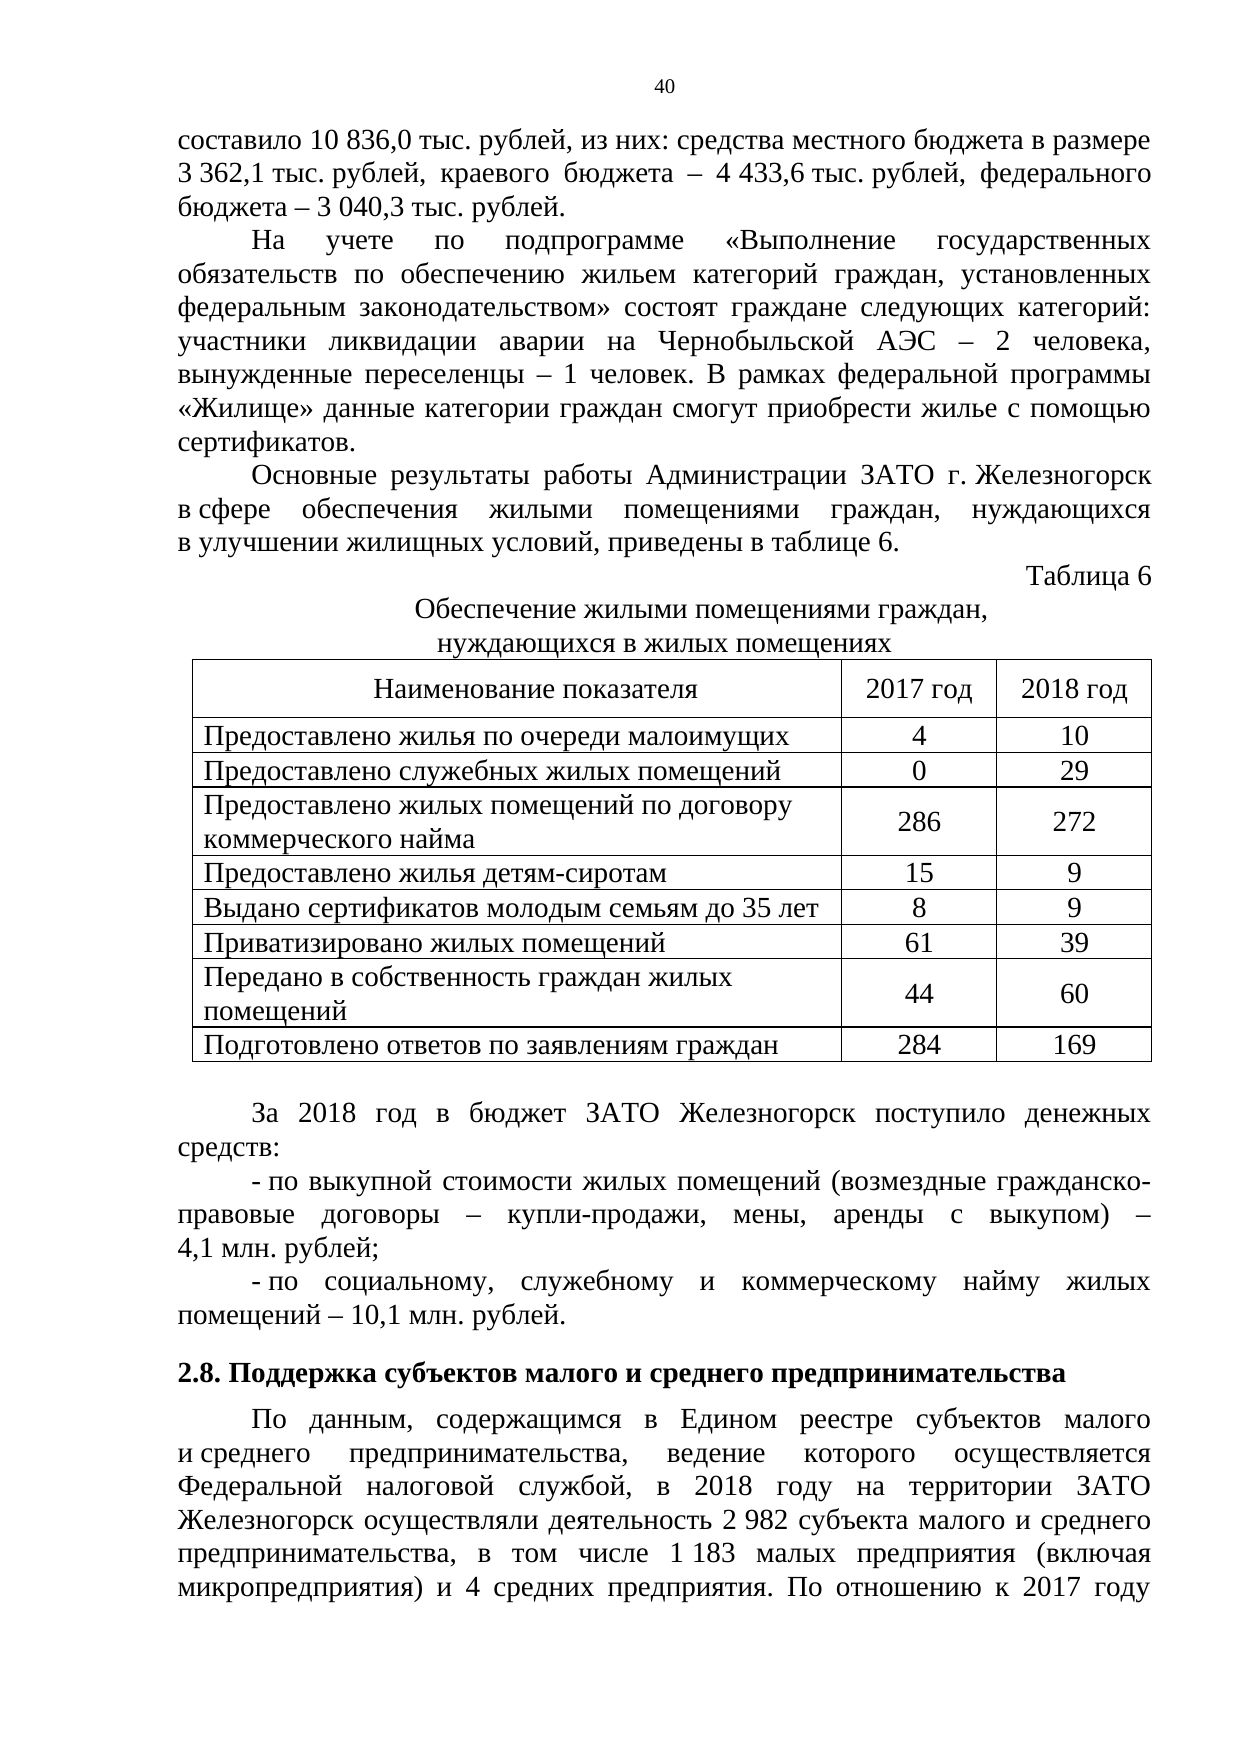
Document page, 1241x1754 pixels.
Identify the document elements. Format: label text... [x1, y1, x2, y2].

table_cell 169 [997, 1028, 1151, 1061]
table_cell Предоставлено жилых помещений по договору коммерческого найма [193, 788, 841, 854]
text - по социальному, служебному и коммерческому найму жилых помещений – 10,1 млн. рублей. [177, 1263, 1152, 1330]
table_cell 15 [842, 856, 996, 889]
table_header Наименование показателя [193, 660, 841, 717]
table_cell 9 [997, 856, 1151, 889]
table_cell Приватизировано жилых помещений [193, 925, 841, 958]
table_cell 8 [842, 890, 996, 924]
table_cell Предоставлено жилья по очереди малоимущих [193, 718, 841, 752]
text За 2018 год в бюджет ЗАТО Железногорск поступило денежных средств: [177, 1096, 1152, 1163]
table_cell 0 [842, 753, 996, 786]
table_cell Выдано сертификатов молодым семьям до 35 лет [193, 890, 841, 924]
text Основные результаты работы Администрации ЗАТО г. Железногорск в сфере обеспечения жилыми помещениями граждан, нуждающихся в улучшении жилищных условий, приведены в таблице 6. [177, 457, 1152, 558]
table_cell 61 [842, 925, 996, 958]
table_cell Предоставлено жилья детям-сиротам [193, 856, 841, 889]
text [177, 122, 1152, 222]
table_cell 10 [997, 718, 1151, 752]
table_cell 44 [842, 959, 996, 1026]
table_cell 284 [842, 1028, 996, 1061]
table_cell 286 [842, 788, 996, 854]
table_cell Подготовлено ответов по заявлениям граждан [193, 1028, 841, 1061]
text - по выкупной стоимости жилых помещений (возмездные гражданско-правовые договоры – купли-продажи, мены, аренды с выкупом) – 4,1 млн. рублей; [177, 1163, 1152, 1263]
table_cell 29 [997, 753, 1151, 786]
table_cell 9 [997, 890, 1151, 924]
table_header 2018 год [997, 660, 1151, 717]
table_cell Предоставлено служебных жилых помещений [193, 753, 841, 786]
text Таблица 6 [177, 558, 1152, 591]
text Обеспечение жилыми помещениями граждан, нуждающихся в жилых помещениях [177, 591, 1152, 658]
table_cell Передано в собственность граждан жилых помещений [193, 959, 841, 1026]
table_cell 39 [997, 925, 1151, 958]
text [177, 1401, 1152, 1603]
table_cell 272 [997, 788, 1151, 854]
subtitle 2.8. Поддержка субъектов малого и среднего предпринимательства [177, 1355, 1152, 1389]
text На учете по подпрограмме «Выполнение государственных обязательств по обеспечению жильем категорий граждан, установленных федеральным законодательством» состоят граждане следующих категорий: участники ликвидации аварии на Чернобыльской АЭС – 2 человека, вынужденные переселенцы – 1 человек. В рамках федеральной программы «Жилище» данные категории граждан смогут приобрести жилье с помощью сертификатов. [177, 222, 1152, 457]
table_cell 4 [842, 718, 996, 752]
table_cell 60 [997, 959, 1151, 1026]
table_header 2017 год [842, 660, 996, 717]
